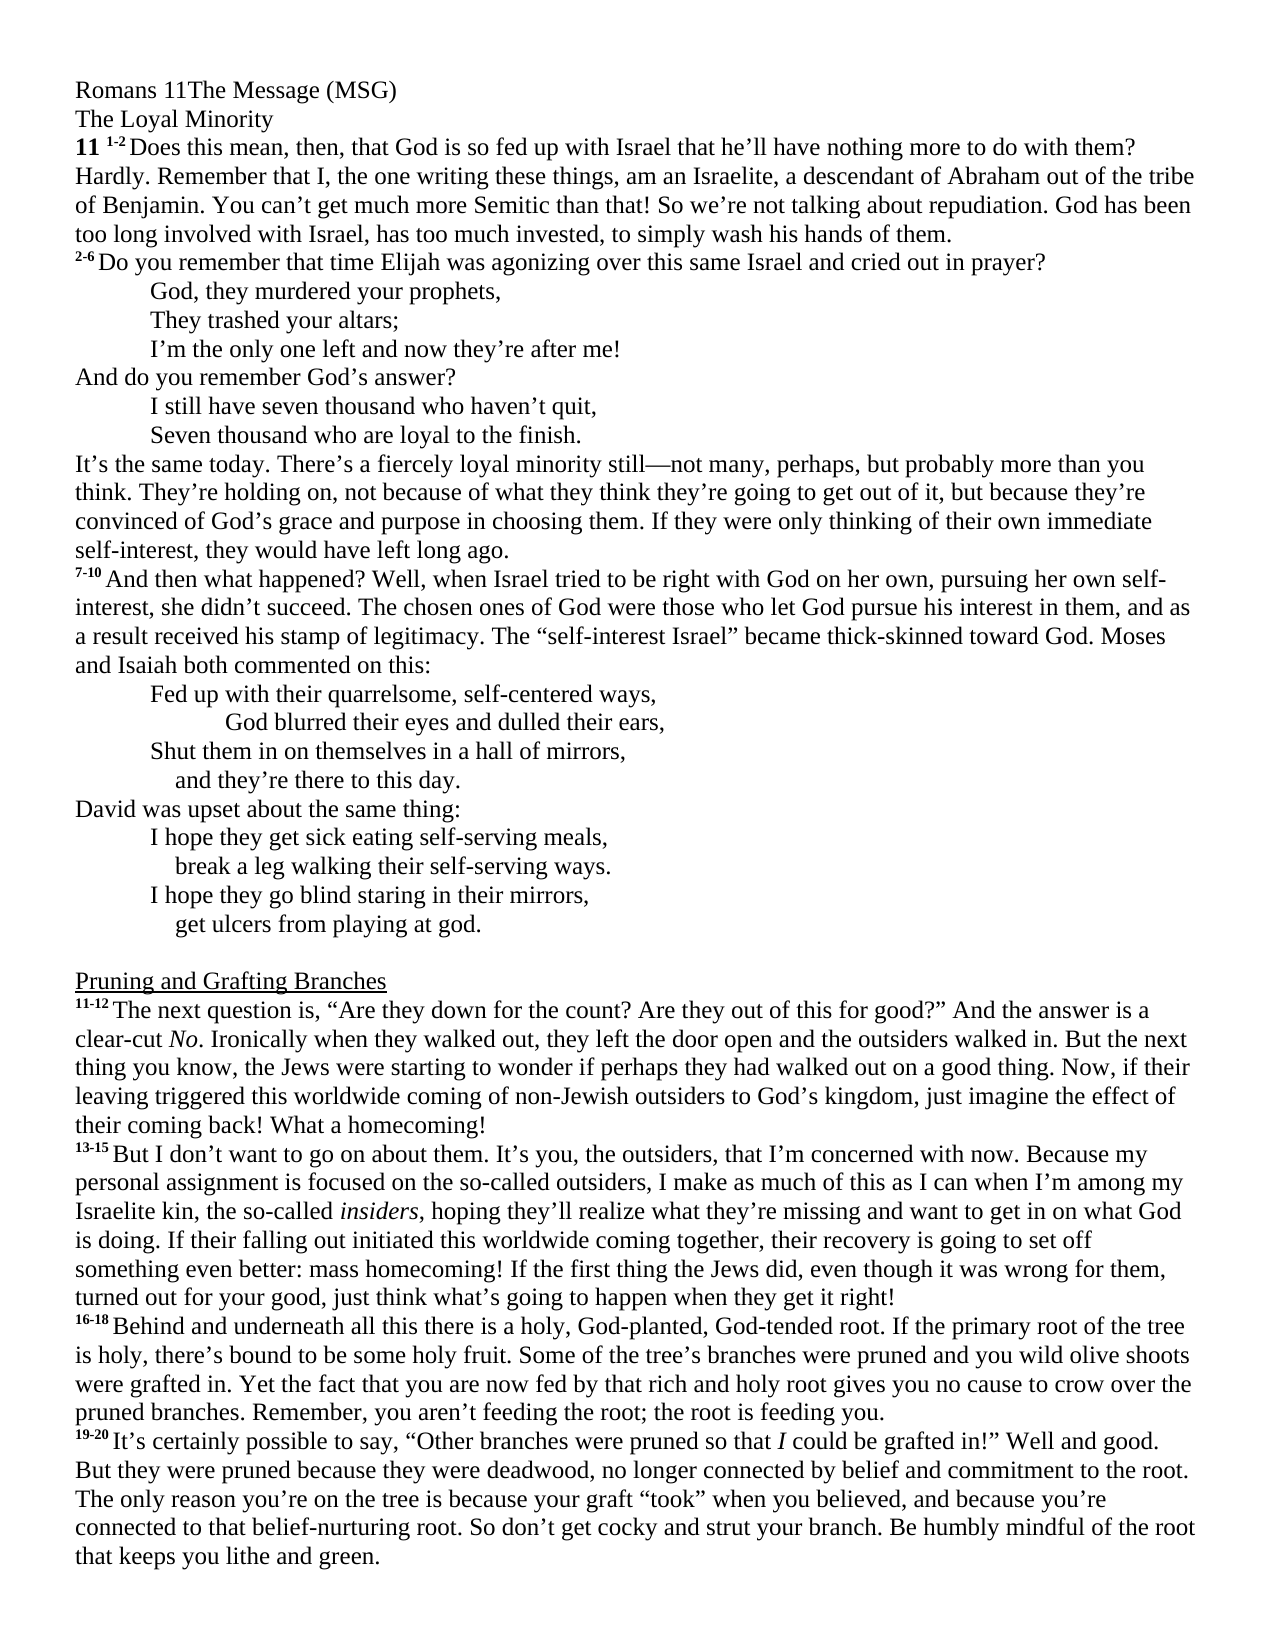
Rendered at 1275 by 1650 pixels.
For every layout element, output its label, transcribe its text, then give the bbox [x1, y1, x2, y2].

subtitle The Loyal Minority [75, 104, 1200, 132]
text 11 1-2 Does this mean, then, that God is so fed up with Israel that he’ll have nothing more to do with them? Hardly. Remember that I, the one writing these things, am an Israelite, a descendant of Abraham out of the tribe of Benjamin. You can’t get much more Semitic than that! So we’re not talking about repudiation. God has been too long involved with Israel, has too much invested, to simply wash his hands of them. [75, 132, 1200, 247]
text 13-15 But I don’t want to go on about them. It’s you, the outsiders, that I’m concerned with now. Because my personal assignment is focused on the so-called outsiders, I make as much of this as I can when I’m among my Israelite kin, the so-called insiders, hoping they’ll realize what they’re missing and want to get in on what God is doing. If their falling out initiated this worldwide coming together, their recovery is going to set off something even better: mass homecoming! If the first thing the Jews did, even though it was wrong for them, turned out for your good, just think what’s going to happen when they get it right! [75, 1139, 1200, 1311]
text 11-12 The next question is, “Are they down for the count? Are they out of this for good?” And the answer is a clear-cut No. Ironically when they walked out, they left the door open and the outsiders walked in. But the next thing you know, the Jews were starting to wonder if perhaps they had walked out on a good thing. Now, if their leaving triggered this worldwide coming of non-Jewish outsiders to God’s kingdom, just imagine the effect of their coming back! What a homecoming! [75, 995, 1200, 1139]
text I hope they get sick eating self-serving meals, break a leg walking their self-serving ways. I hope they go blind staring in their mirrors, get ulcers from playing at god. [150, 822, 1200, 937]
text 7-10 And then what happened? Well, when Israel tried to be right with God on her own, pursuing her own self-interest, she didn’t succeed. The chosen ones of God were those who let God pursue his interest in them, and as a result received his stamp of legitimacy. The “self-interest Israel” became thick-skinned toward God. Moses and Isaiah both commented on this: [75, 564, 1200, 679]
text I still have seven thousand who haven’t quit, Seven thousand who are loyal to the finish. [150, 391, 1200, 449]
text David was upset about the same thing: [75, 794, 1200, 822]
subtitle Romans 11The Message (MSG) [75, 75, 1200, 104]
text It’s the same today. There’s a fiercely loyal minority still—not many, perhaps, but probably more than you think. They’re holding on, not because of what they think they’re going to get out of it, but because they’re convinced of God’s grace and purpose in choosing them. If they were only thinking of their own immediate self-interest, they would have left long ago. [75, 449, 1200, 564]
text God, they murdered your prophets, They trashed your altars; I’m the only one left and now they’re after me! [150, 276, 1200, 362]
subtitle Pruning and Grafting Branches [75, 966, 1200, 995]
text 19-20 It’s certainly possible to say, “Other branches were pruned so that I could be grafted in!” Well and good. But they were pruned because they were deadwood, no longer connected by belief and commitment to the root. The only reason you’re on the tree is because your graft “took” when you believed, and because you’re connected to that belief-nurturing root. So don’t get cocky and strut your branch. Be humbly mindful of the root that keeps you lithe and green. [75, 1426, 1200, 1570]
text 16-18 Behind and underneath all this there is a holy, God-planted, God-tended root. If the primary root of the tree is holy, there’s bound to be some holy fruit. Some of the tree’s branches were pruned and you wild olive shoots were grafted in. Yet the fact that you are now fed by that rich and holy root gives you no cause to crow over the pruned branches. Remember, you aren’t feeding the root; the root is feeding you. [75, 1311, 1200, 1426]
text 2-6 Do you remember that time Elijah was agonizing over this same Israel and cried out in prayer? [75, 247, 1200, 276]
text Fed up with their quarrelsome, self-centered ways, God blurred their eyes and dulled their ears, Shut them in on themselves in a hall of mirrors, and they’re there to this day. [150, 679, 1200, 794]
text And do you remember God’s answer? [75, 362, 1200, 391]
